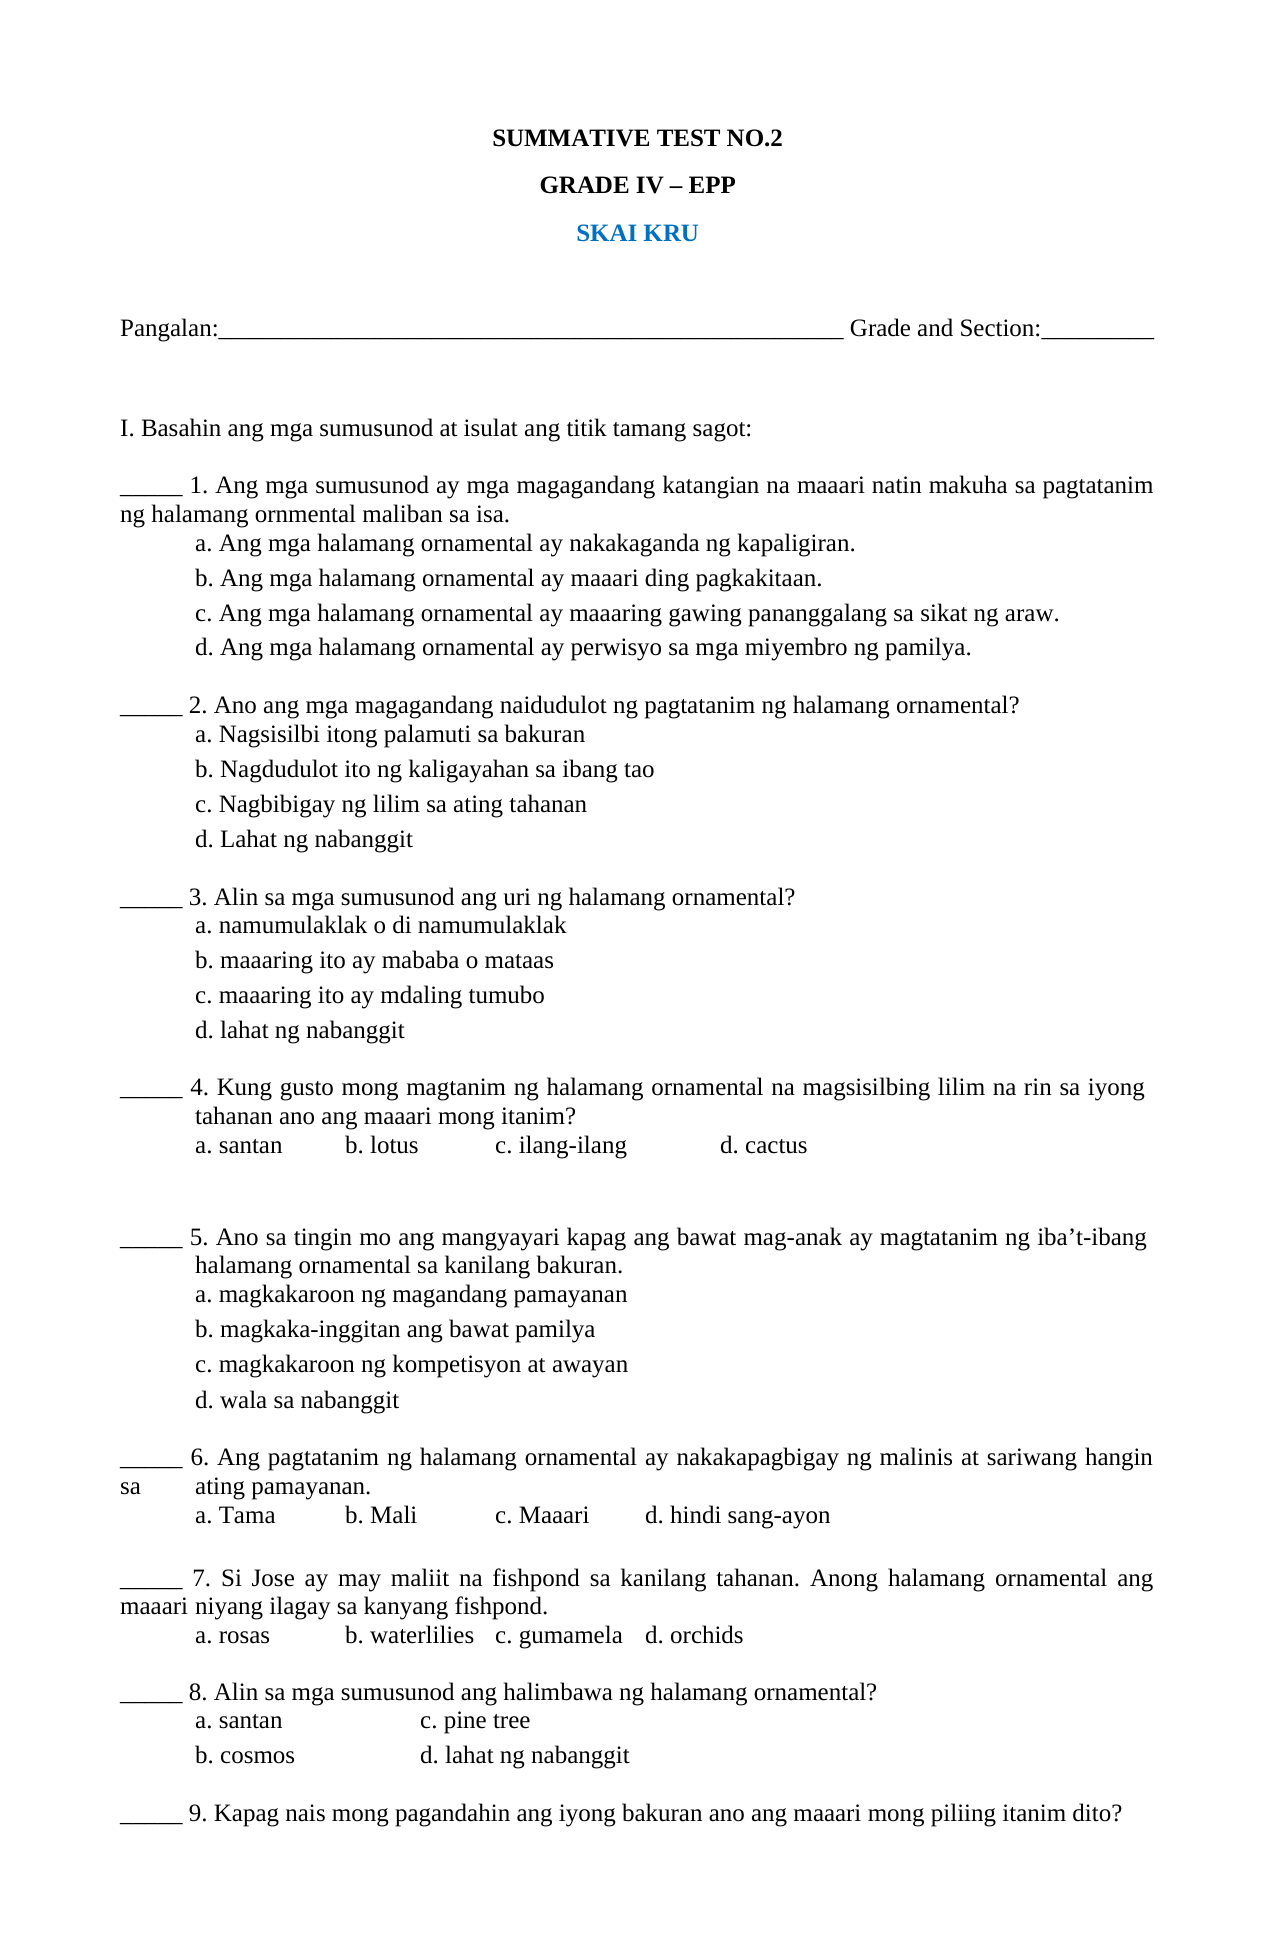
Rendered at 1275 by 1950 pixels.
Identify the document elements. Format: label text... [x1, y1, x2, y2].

text c. Ang mga halamang ornamental ay maaaring gawing pananggalang sa sikat ng araw. [120, 598, 1155, 626]
text b. maaaring ito ay mababa o mataas [120, 945, 1155, 974]
text a. santan b. lotus c. ilang-ilang d. cactus [120, 1130, 1155, 1159]
text SKAI KRU [120, 218, 1155, 247]
text b. cosmos d. lahat ng nabanggit [120, 1741, 1155, 1769]
text d. Ang mga halamang ornamental ay perwisyo sa mga miyembro ng pamilya. [120, 632, 1155, 661]
text b. magkaka-inggitan ang bawat pamilya [120, 1314, 1155, 1343]
text _____ 2. Ano ang mga magagandang naidudulot ng pagtatanim ng halamang ornamental? [120, 690, 1155, 719]
text Pangalan:__________________________________________________ Grade and Section:_________ [120, 313, 1155, 342]
text I. Basahin ang mga sumusunod at isulat ang titik tamang sagot: [120, 413, 1155, 442]
text c. Nagbibigay ng lilim sa ating tahanan [120, 789, 1155, 818]
text a. Nagsisilbi itong palamuti sa bakuran [120, 719, 1155, 747]
text b. Ang mga halamang ornamental ay maaari ding pagkakitaan. [120, 563, 1155, 592]
text _____ 7. Si Jose ay may maliit na fishpond sa kanilang tahanan. Anong halamang ornamental ang maaari niyang ilagay sa kanyang fishpond. [120, 1563, 1155, 1620]
text a. Tama b. Mali c. Maaari d. hindi sang-ayon [120, 1500, 1155, 1528]
text SUMMATIVE TEST NO.2 [120, 123, 1155, 151]
text _____ 6. Ang pagtatanim ng halamang ornamental ay nakakapagbigay ng malinis at sariwang hangin sa ating pamayanan. [120, 1442, 1155, 1500]
text d. wala sa nabanggit [120, 1385, 1155, 1413]
text _____ 4. Kung gusto mong magtanim ng halamang ornamental na magsisilbing lilim na rin sa iyong tahanan ano ang maaari mong itanim? [120, 1072, 1155, 1130]
text b. Nagdudulot ito ng kaligayahan sa ibang tao [120, 754, 1155, 783]
text c. magkakaroon ng kompetisyon at awayan [120, 1349, 1155, 1378]
text _____ 3. Alin sa mga sumusunod ang uri ng halamang ornamental? [120, 882, 1155, 911]
text _____ 9. Kapag nais mong pagandahin ang iyong bakuran ano ang maaari mong piliing itanim dito? [120, 1798, 1155, 1827]
text _____ 5. Ano sa tingin mo ang mangyayari kapag ang bawat mag-anak ay magtatanim ng iba’t-ibang halamang ornamental sa kanilang bakuran. [120, 1222, 1155, 1279]
text c. maaaring ito ay mdaling tumubo [120, 980, 1155, 1009]
text a. santan c. pine tree [120, 1706, 1155, 1734]
text a. magkakaroon ng magandang pamayanan [120, 1279, 1155, 1308]
text a. Ang mga halamang ornamental ay nakakaganda ng kapaligiran. [120, 528, 1155, 557]
text _____ 1. Ang mga sumusunod ay mga magagandang katangian na maaari natin makuha sa pagtatanim ng halamang ornmental maliban sa isa. [120, 471, 1155, 528]
text _____ 8. Alin sa mga sumusunod ang halimbawa ng halamang ornamental? [120, 1677, 1155, 1706]
text d. Lahat ng nabanggit [120, 824, 1155, 853]
text GRADE IV – EPP [120, 170, 1155, 199]
text a. rosas b. waterlilies c. gumamela d. orchids [120, 1620, 1155, 1649]
text d. lahat ng nabanggit [120, 1015, 1155, 1044]
text a. namumulaklak o di namumulaklak [120, 911, 1155, 939]
